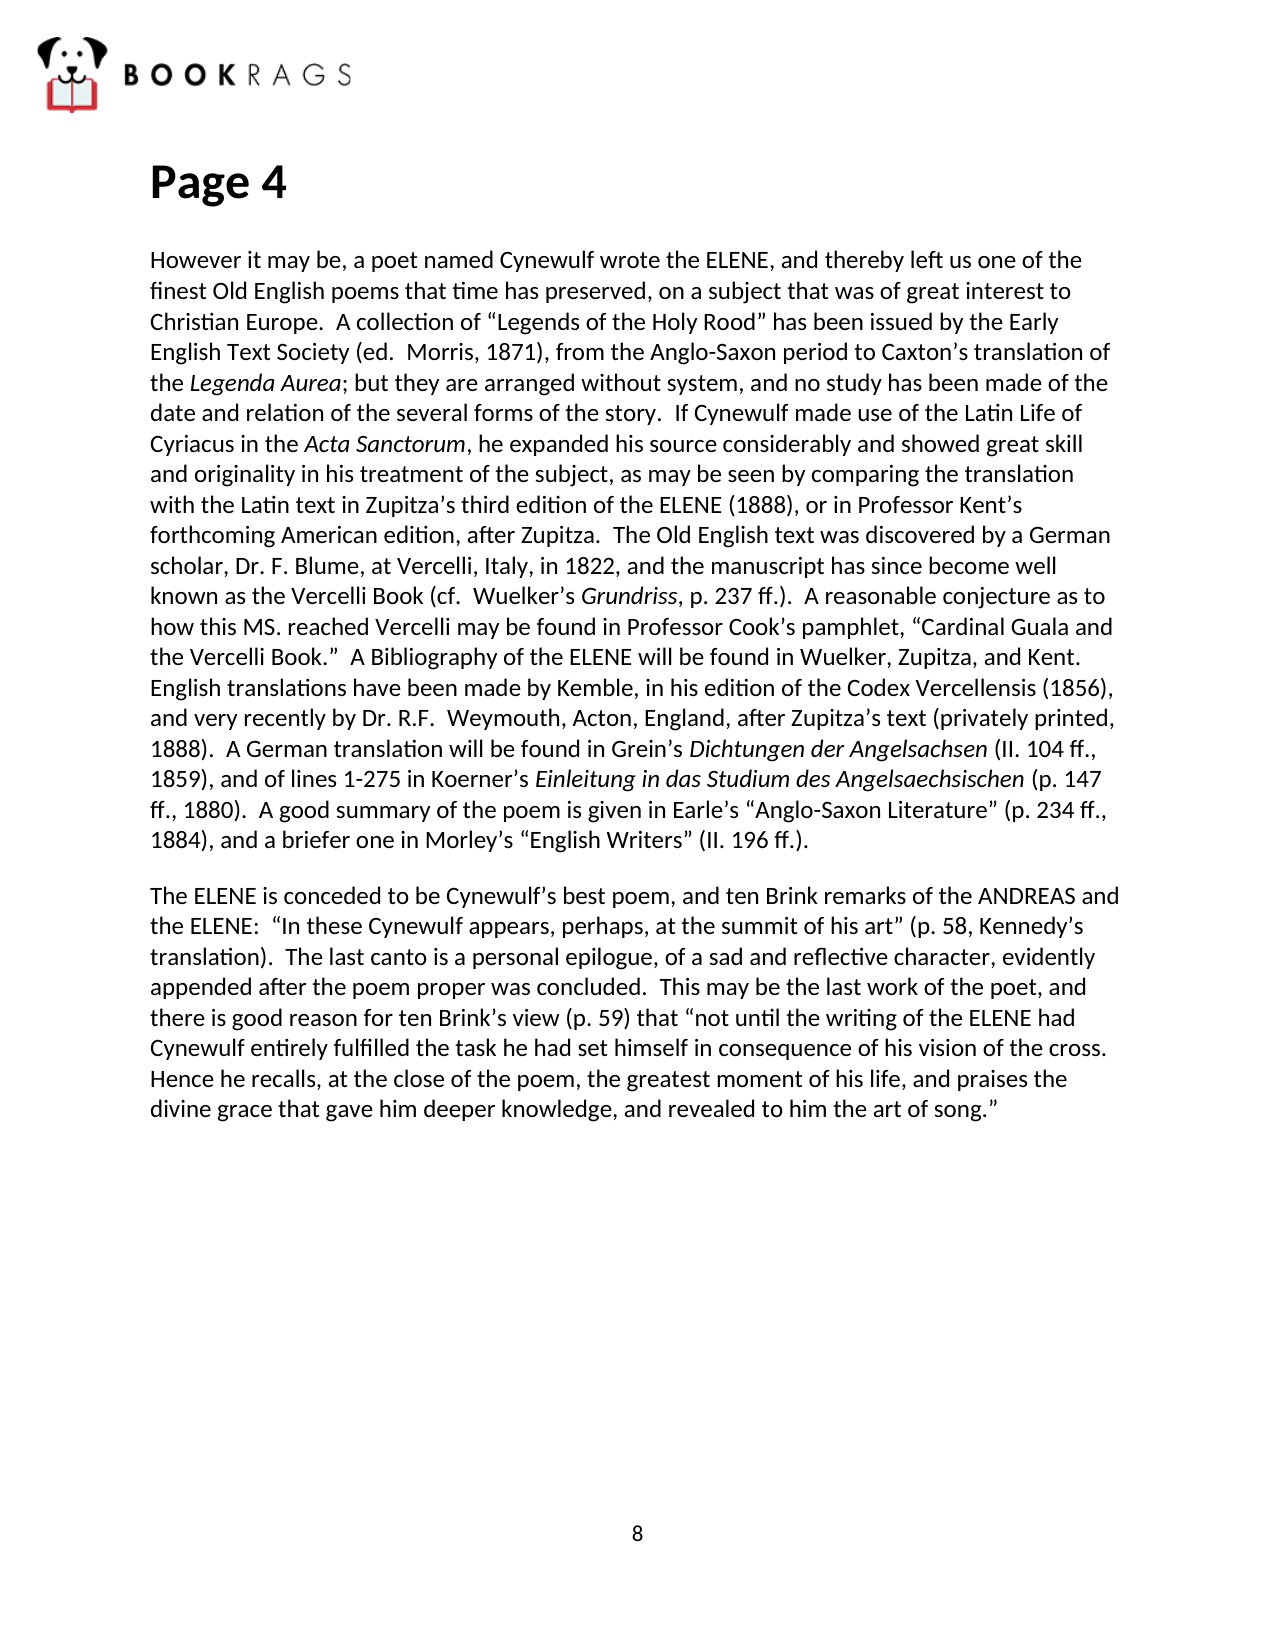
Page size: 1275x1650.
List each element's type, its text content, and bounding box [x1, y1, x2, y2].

picture [37, 37, 351, 113]
text Page 4 [150, 150, 1125, 211]
text However it may be, a poet named Cynewulf wrote the ELENE, and thereby left us one of the finest Old English poems that time has preserved, on a subject that was of great interest to Christian Europe. A collection of “Legends of the Holy Rood” has been issued by the Early English Text Society (ed. Morris, 1871), from the Anglo-Saxon period to Caxton’s translation of the Legenda Aurea; but they are arranged without system, and no study has been made of the date and relation of the several forms of the story. If Cynewulf made use of the Latin Life of Cyriacus in the Acta Sanctorum, he expanded his source considerably and showed great skill and originality in his treatment of the subject, as may be seen by comparing the translation with the Latin text in Zupitza’s third edition of the ELENE (1888), or in Professor Kent’s forthcoming American edition, after Zupitza. The Old English text was discovered by a German scholar, Dr. F. Blume, at Vercelli, Italy, in 1822, and the manuscript has since become well known as the Vercelli Book (cf. Wuelker’s Grundriss, p. 237 ff.). A reasonable conjecture as to how this MS. reached Vercelli may be found in Professor Cook’s pamphlet, “Cardinal Guala and the Vercelli Book.” A Bibliography of the ELENE will be found in Wuelker, Zupitza, and Kent. English translations have been made by Kemble, in his edition of the Codex Vercellensis (1856), and very recently by Dr. R.F. Weymouth, Acton, England, after Zupitza’s text (privately printed, 1888). A German translation will be found in Grein’s Dichtungen der Angelsachsen (II. 104 ff., 1859), and of lines 1-275 in Koerner’s Einleitung in das Studium des Angelsaechsischen (p. 147 ff., 1880). A good summary of the poem is given in Earle’s “Anglo-Saxon Literature” (p. 234 ff., 1884), and a briefer one in Morley’s “English Writers” (II. 196 ff.). [150, 244, 1125, 855]
text The ELENE is conceded to be Cynewulf’s best poem, and ten Brink remarks of the ANDREAS and the ELENE: “In these Cynewulf appears, perhaps, at the summit of his art” (p. 58, Kennedy’s translation). The last canto is a personal epilogue, of a sad and reflective character, evidently appended after the poem proper was concluded. This may be the last work of the poet, and there is good reason for ten Brink’s view (p. 59) that “not until the writing of the ELENE had Cynewulf entirely fulfilled the task he had set himself in consequence of his vision of the cross. Hence he recalls, at the close of the poem, the greatest moment of his life, and praises the divine grace that gave him deeper knowledge, and revealed to him the art of song.” [150, 880, 1125, 1124]
